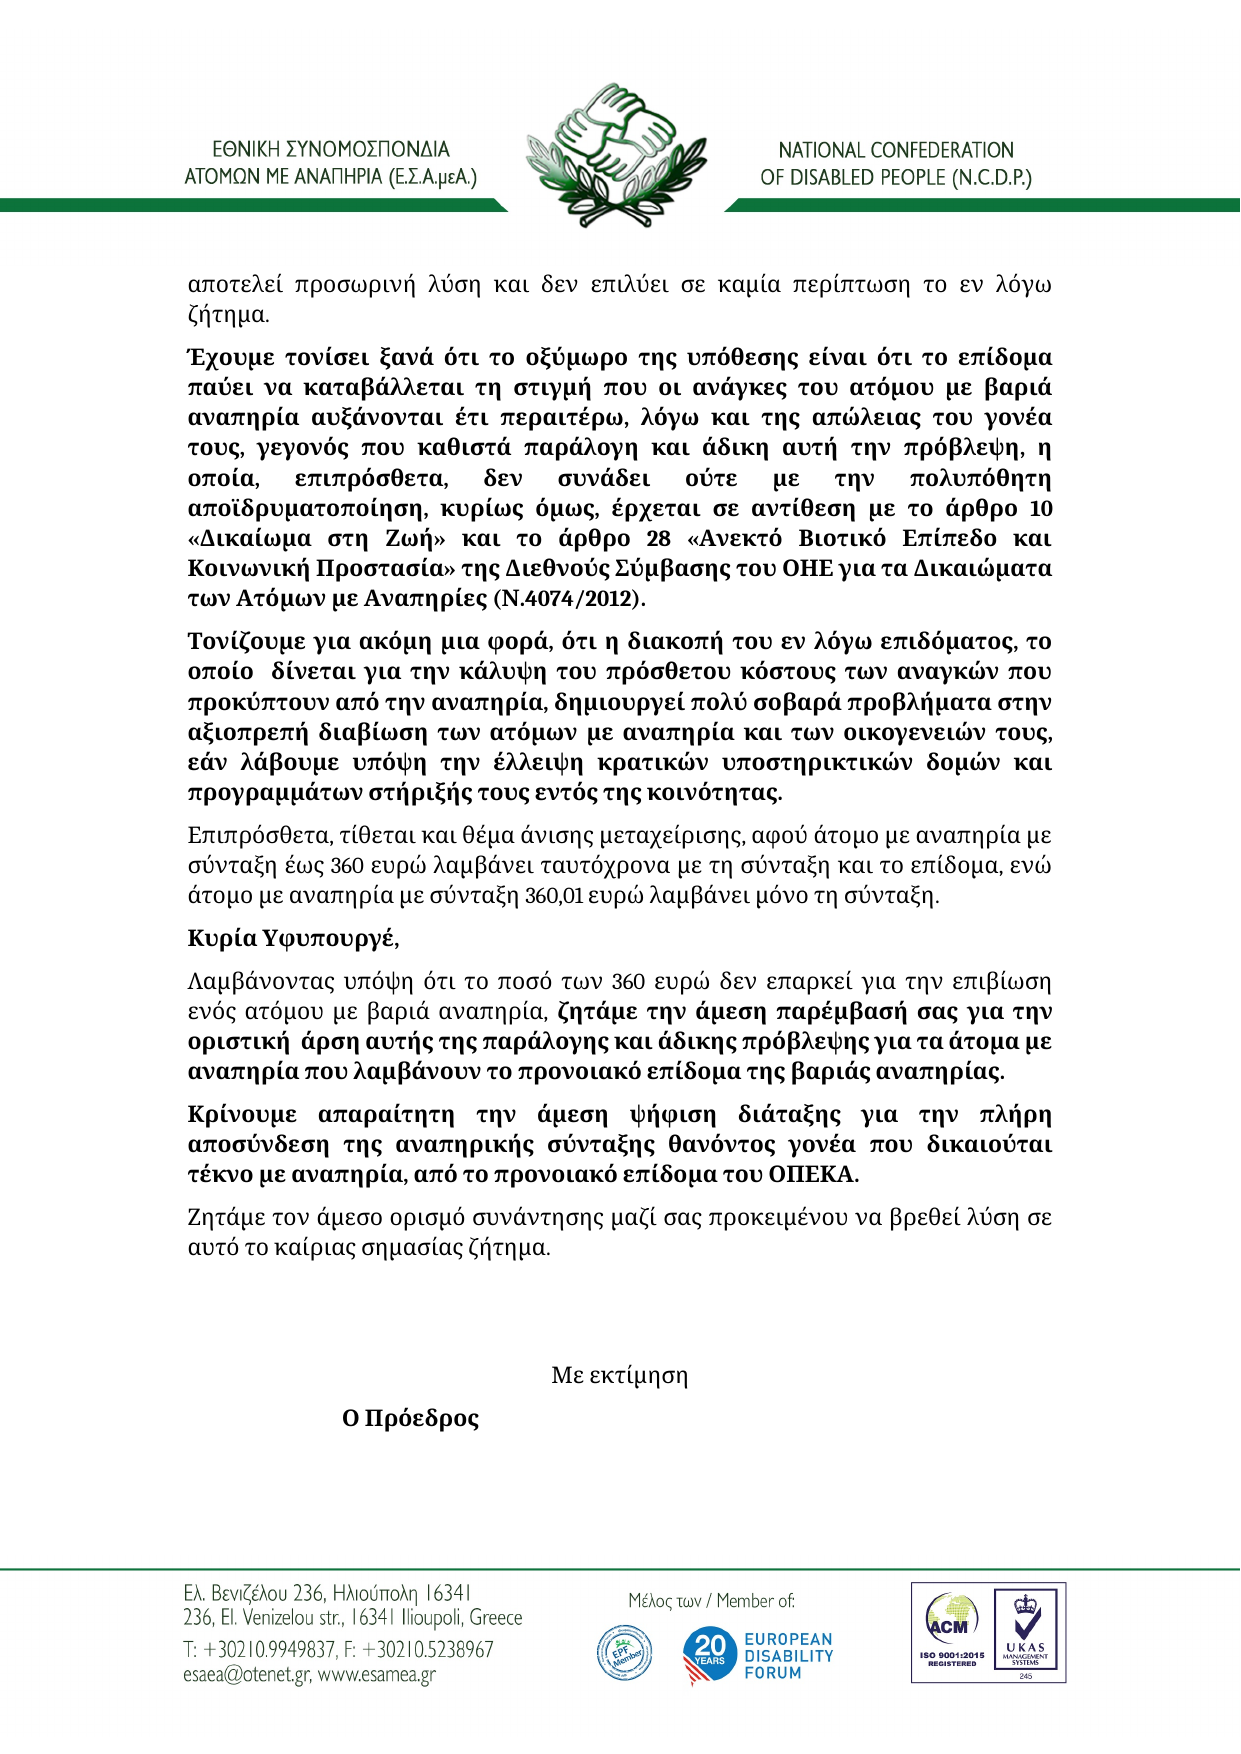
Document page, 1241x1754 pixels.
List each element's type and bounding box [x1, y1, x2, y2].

picture [0, 1555, 1240, 1737]
picture [0, 29, 1240, 266]
